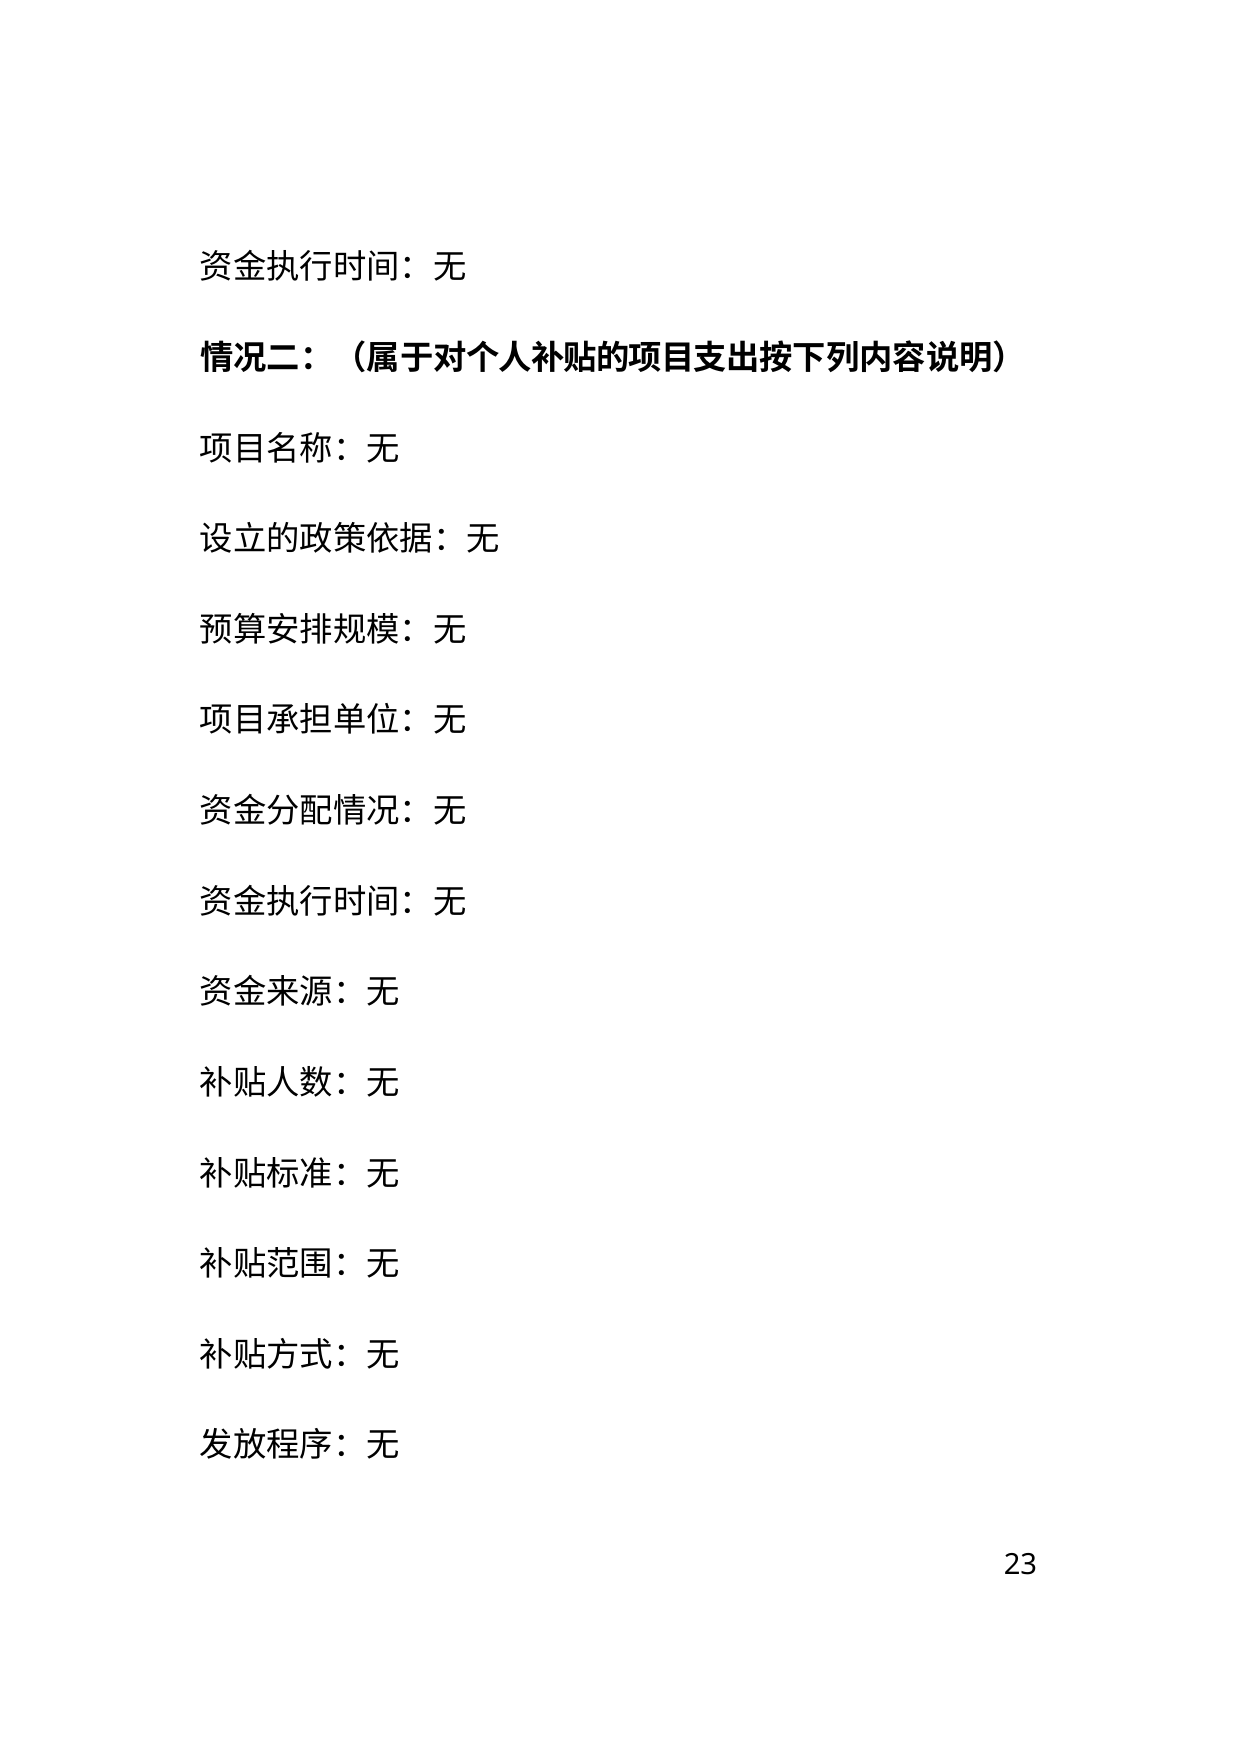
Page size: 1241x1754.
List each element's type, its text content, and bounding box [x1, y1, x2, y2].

text 情况二：（属于对个人补贴的项目支出按下列内容说明） [133, 309, 1107, 400]
text 补贴范围：无 [133, 1216, 1107, 1306]
text 补贴人数：无 [133, 1034, 1107, 1125]
text 补贴方式：无 [133, 1306, 1107, 1397]
text 资金分配情况：无 [133, 763, 1107, 853]
text 资金来源：无 [133, 944, 1107, 1034]
text 预算安排规模：无 [133, 581, 1107, 672]
text 设立的政策依据：无 [133, 491, 1107, 581]
text 资金执行时间：无 [133, 853, 1107, 944]
text 项目承担单位：无 [133, 672, 1107, 763]
text 资金执行时间：无 [133, 219, 1107, 309]
text 发放程序：无 [133, 1397, 1107, 1488]
text 项目名称：无 [133, 400, 1107, 491]
text 补贴标准：无 [133, 1125, 1107, 1216]
